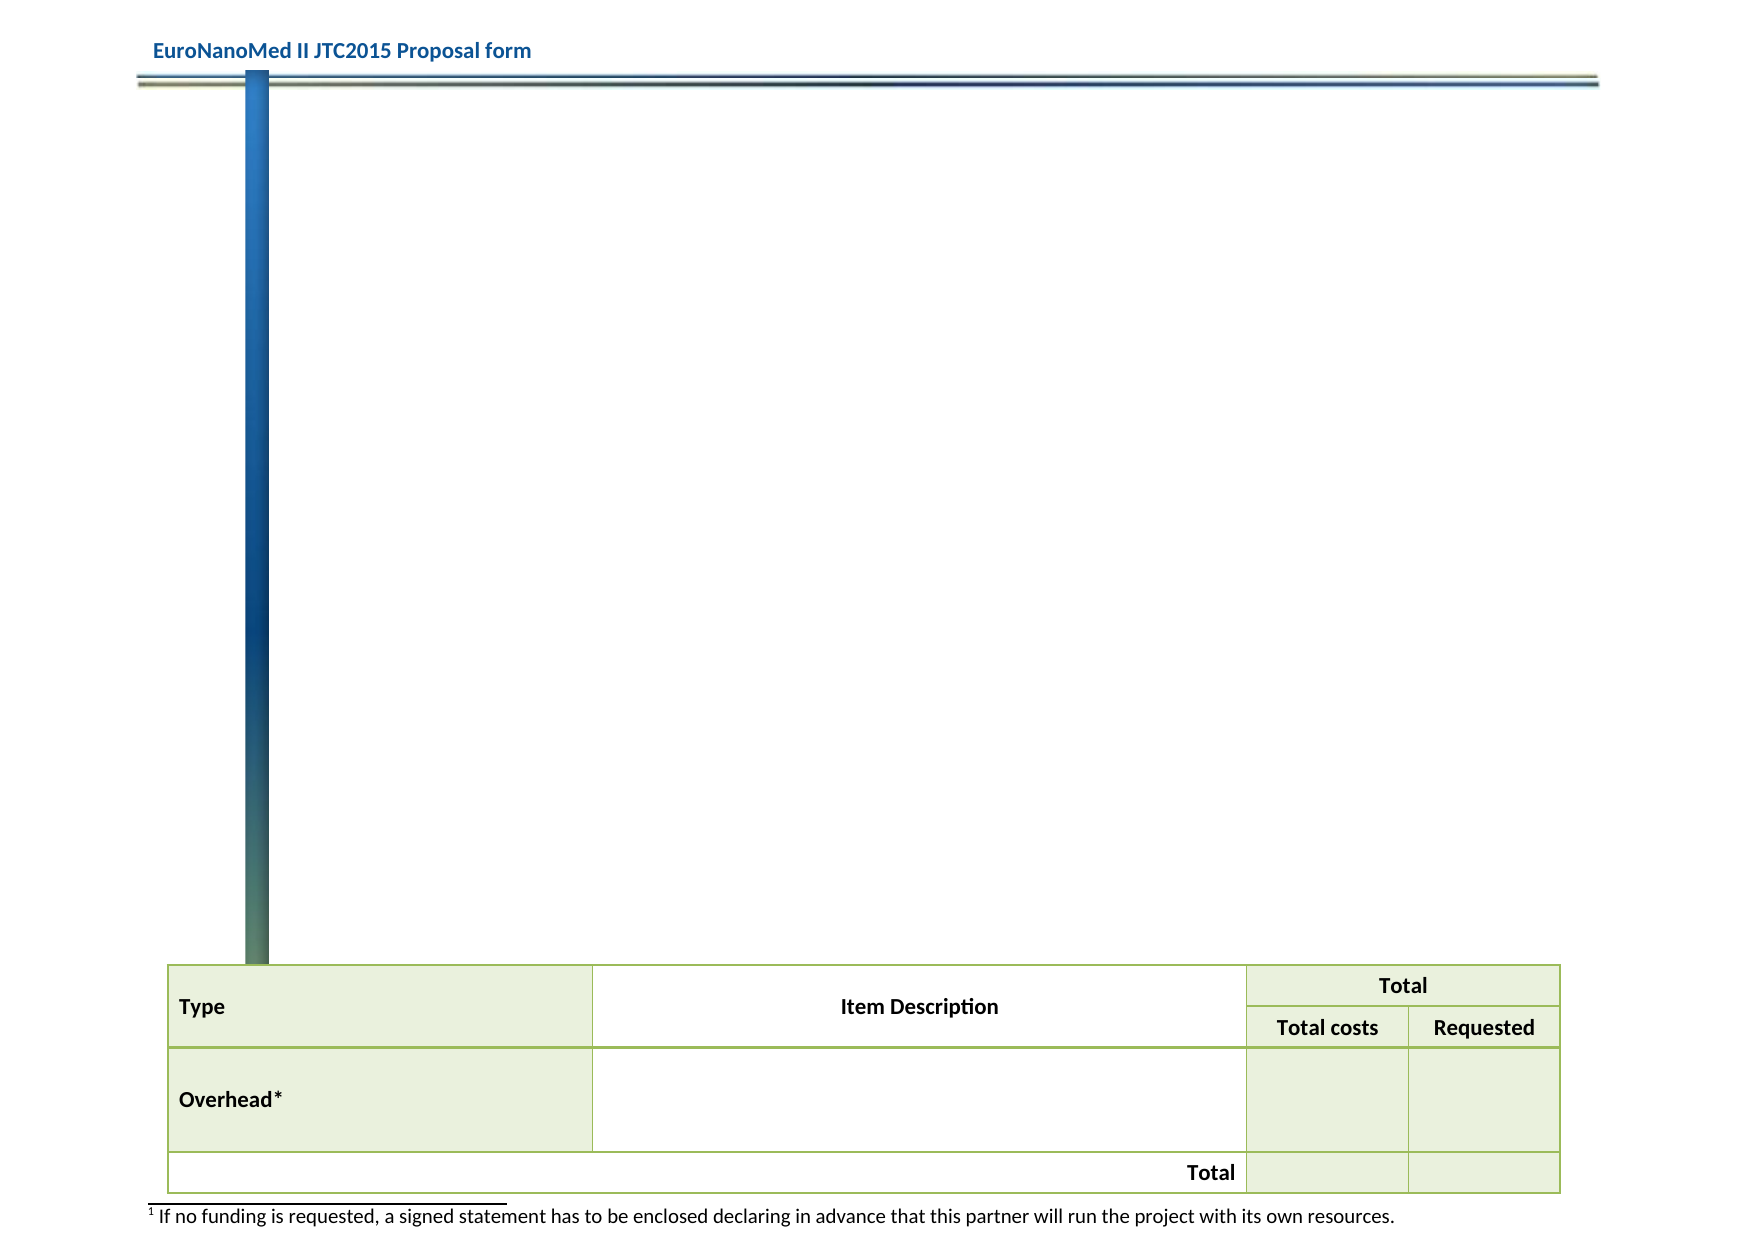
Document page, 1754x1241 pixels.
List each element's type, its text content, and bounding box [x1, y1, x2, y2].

table_cell [1409, 1049, 1559, 1151]
table_header Item Description [593, 966, 1246, 1046]
table_header Total [1247, 966, 1559, 1005]
picture [136, 70, 1601, 964]
table_cell [1409, 1153, 1559, 1192]
table_cell Requested [1409, 1007, 1559, 1046]
table_header Type [169, 966, 592, 1046]
table_cell Total [169, 1153, 1246, 1192]
table_cell [1247, 1153, 1408, 1192]
table_cell [593, 1049, 1246, 1151]
table_cell Total costs [1247, 1007, 1408, 1046]
table_cell Overhead* [169, 1049, 592, 1151]
table_cell [1247, 1049, 1408, 1151]
